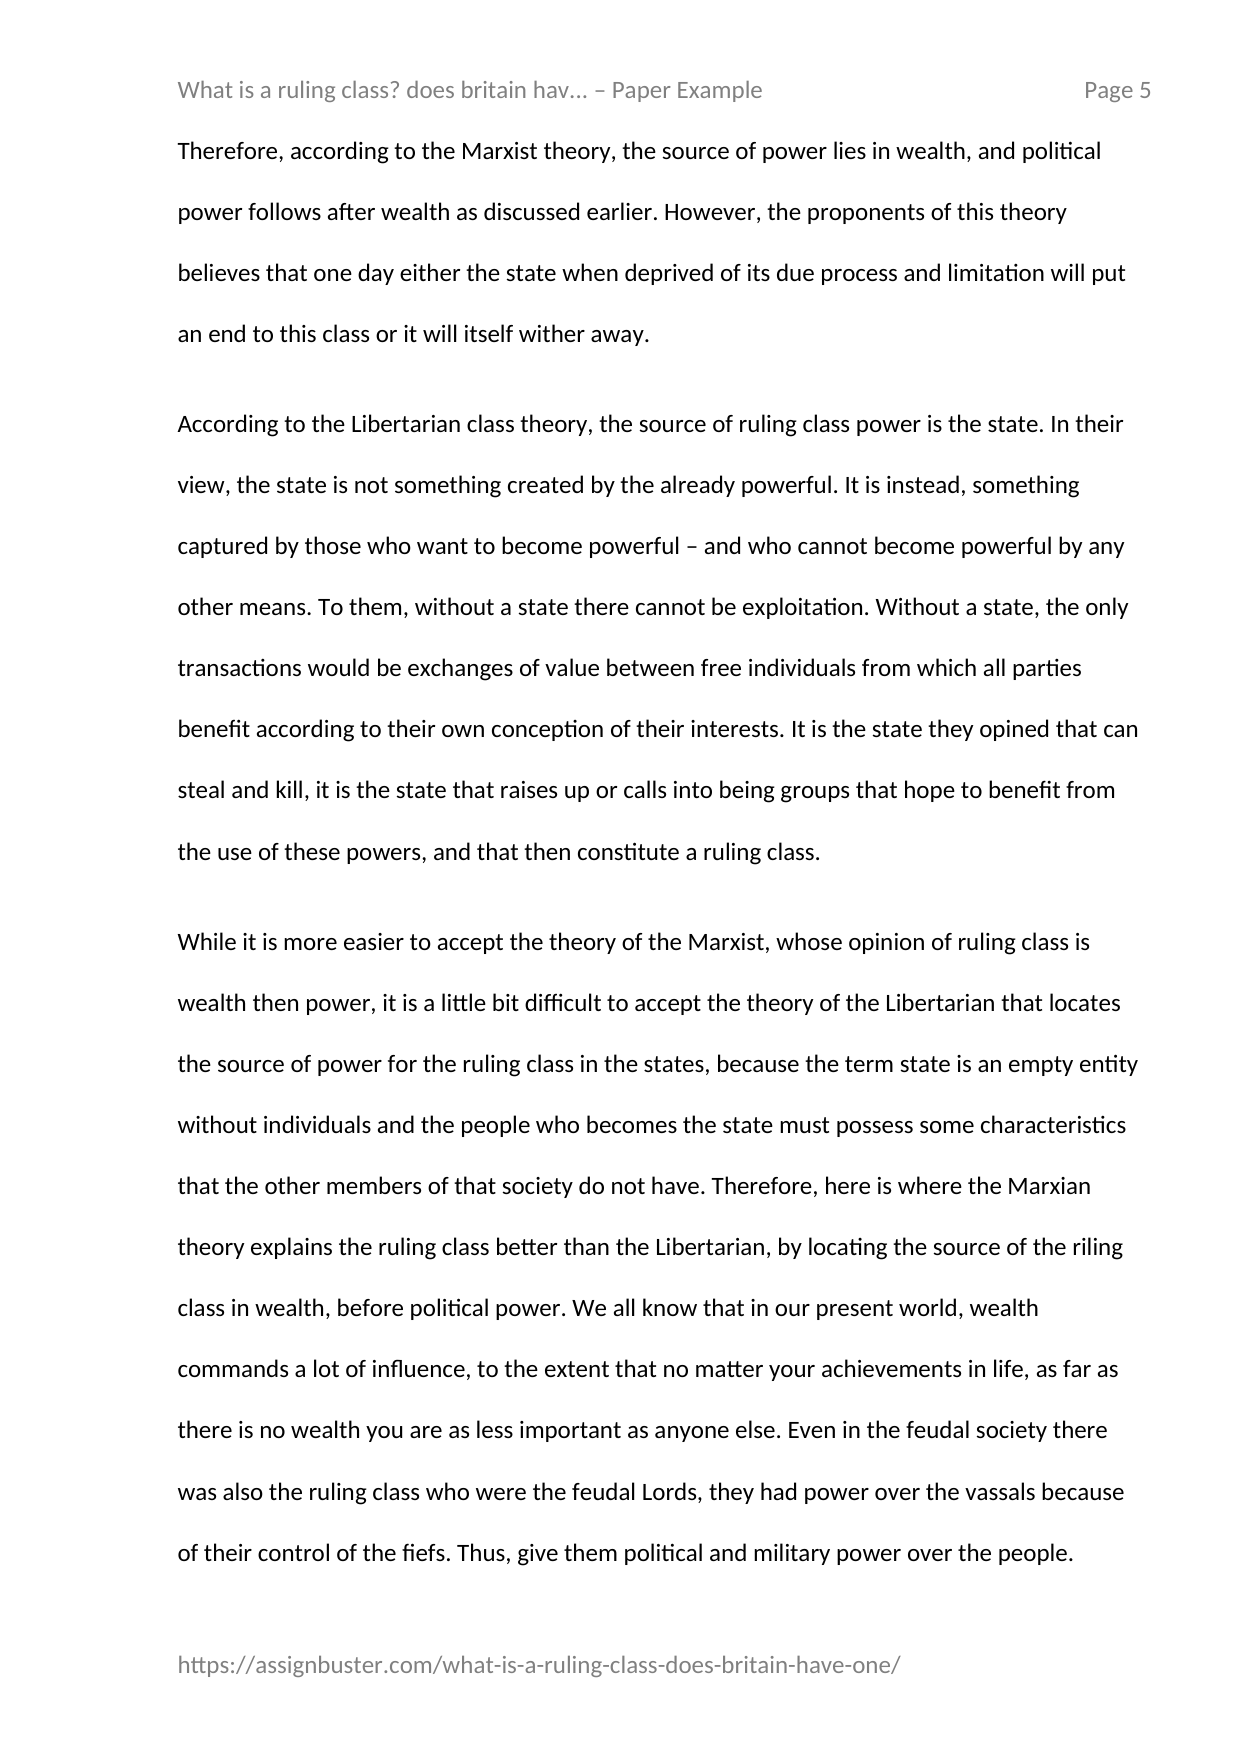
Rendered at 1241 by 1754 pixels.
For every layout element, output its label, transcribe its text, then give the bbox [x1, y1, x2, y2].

text Therefore, according to the Marxist theory, the source of power lies in wealth, and political power follows after wealth as discussed earlier. However, the proponents of this theory believes that one day either the state when deprived of its due process and limitation will put an end to this class or it will itself wither away. [177, 135, 1152, 348]
text While it is more easier to accept the theory of the Marxist, whose opinion of ruling class is wealth then power, it is a little bit difficult to accept the theory of the Libertarian that locates the source of power for the ruling class in the states, because the term state is an empty entity without individuals and the people who becomes the state must possess some characteristics that the other members of that society do not have. Therefore, here is where the Marxian theory explains the ruling class better than the Libertarian, by locating the source of the riling class in wealth, before political power. We all know that in our present world, wealth commands a lot of influence, to the extent that no matter your achievements in life, as far as there is no wealth you are as less important as anyone else. Even in the feudal society there was also the ruling class who were the feudal Lords, they had power over the vassals because of their control of the fiefs. Thus, give them political and military power over the people. [177, 926, 1152, 1567]
text According to the Libertarian class theory, the source of ruling class power is the state. In their view, the state is not something created by the already powerful. It is instead, something captured by those who want to become powerful – and who cannot become powerful by any other means. To them, without a state there cannot be exploitation. Without a state, the only transactions would be exchanges of value between free individuals from which all parties benefit according to their own conception of their interests. It is the state they opined that can steal and kill, it is the state that raises up or calls into being groups that hope to benefit from the use of these powers, and that then constitute a ruling class. [177, 408, 1152, 866]
